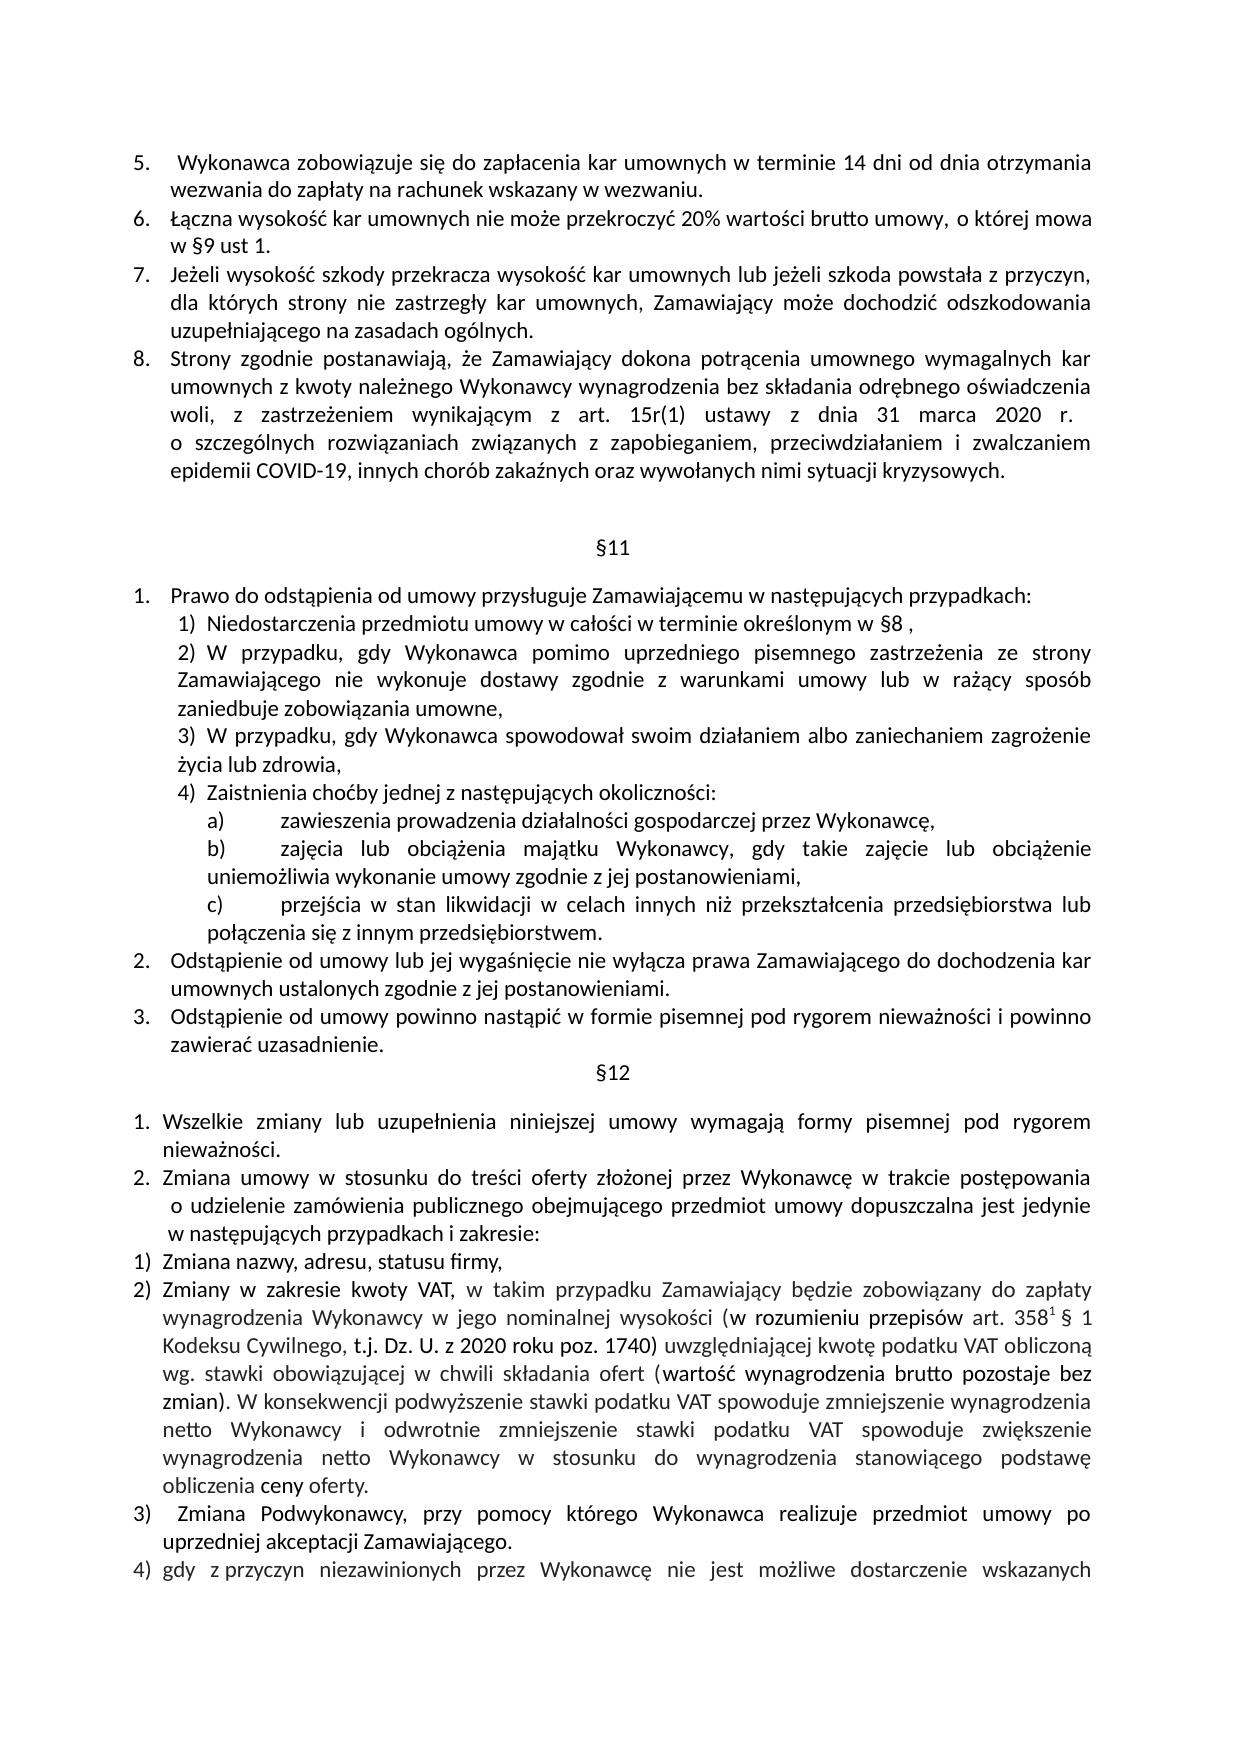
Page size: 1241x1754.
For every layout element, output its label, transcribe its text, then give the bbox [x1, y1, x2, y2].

list Wykonawca zobowiązuje się do zapłacenia kar umownych w terminie 14 dni od dnia otrzymania wezwania do zapłaty na rachunek wskazany w wezwaniu. [133, 148, 1093, 204]
list Zmiana nazwy, adresu, statusu firmy, [133, 1247, 1093, 1275]
list zajęcia lub obciążenia majątku Wykonawcy, gdy takie zajęcie lub obciążenie uniemożliwia wykonanie umowy zgodnie z jej postanowieniami, [207, 834, 1093, 890]
list W przypadku, gdy Wykonawca spowodował swoim działaniem albo zaniechaniem zagrożenie życia lub zdrowia, [177, 722, 1093, 778]
list Odstąpienie od umowy powinno nastąpić w formie pisemnej pod rygorem nieważności i powinno zawierać uzasadnienie. [133, 1002, 1093, 1058]
list Prawo do odstąpienia od umowy przysługuje Zamawiającemu w następujących przypadkach: [133, 582, 1093, 609]
text §12 [133, 1058, 1093, 1086]
list Zmiana umowy w stosunku do treści oferty złożonej przez Wykonawcę w trakcie postępowania o udzielenie zamówienia publicznego obejmującego przedmiot umowy dopuszczalna jest jedynie w następujących przypadkach i zakresie: [133, 1163, 1093, 1247]
list Zmiany w zakresie kwoty VAT, w takim przypadku Zamawiający będzie zobowiązany do zapłaty wynagrodzenia Wykonawcy w jego nominalnej wysokości (w rozumieniu przepisów art. 3581 § 1 Kodeksu Cywilnego, t.j. Dz. U. z 2020 roku poz. 1740) uwzględniającej kwotę podatku VAT obliczoną wg. stawki obowiązującej w chwili składania ofert (wartość wynagrodzenia brutto pozostaje bez zmian). W konsekwencji podwyższenie stawki podatku VAT spowoduje zmniejszenie wynagrodzenia netto Wykonawcy i odwrotnie zmniejszenie stawki podatku VAT spowoduje zwiększenie wynagrodzenia netto Wykonawcy w stosunku do wynagrodzenia stanowiącego podstawę obliczenia ceny oferty. [133, 1275, 1093, 1499]
list Zmiana Podwykonawcy, przy pomocy którego Wykonawca realizuje przedmiot umowy po uprzedniej akceptacji Zamawiającego. [133, 1499, 1093, 1555]
list Łączna wysokość kar umownych nie może przekroczyć 20% wartości brutto umowy, o której mowa w §9 ust 1. [133, 204, 1093, 260]
list Niedostarczenia przedmiotu umowy w całości w terminie określonym w §8 , [177, 609, 1093, 638]
list zawieszenia prowadzenia działalności gospodarczej przez Wykonawcę, [207, 806, 1093, 834]
list Strony zgodnie postanawiają, że Zamawiający dokona potrącenia umownego wymagalnych kar umownych z kwoty należnego Wykonawcy wynagrodzenia bez składania odrębnego oświadczenia woli, z zastrzeżeniem wynikającym z art. 15r(1) ustawy z dnia 31 marca 2020 r. o szczególnych rozwiązaniach związanych z zapobieganiem, przeciwdziałaniem i zwalczaniem epidemii COVID-19, innych chorób zakaźnych oraz wywołanych nimi sytuacji kryzysowych. [133, 344, 1093, 484]
text §11 [133, 533, 1093, 561]
list Odstąpienie od umowy lub jej wygaśnięcie nie wyłącza prawa Zamawiającego do dochodzenia kar umownych ustalonych zgodnie z jej postanowieniami. [133, 946, 1093, 1002]
list Jeżeli wysokość szkody przekracza wysokość kar umownych lub jeżeli szkoda powstała z przyczyn, dla których strony nie zastrzegły kar umownych, Zamawiający może dochodzić odszkodowania uzupełniającego na zasadach ogólnych. [133, 260, 1093, 344]
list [133, 1555, 1093, 1583]
list W przypadku, gdy Wykonawca pomimo uprzedniego pisemnego zastrzeżenia ze strony Zamawiającego nie wykonuje dostawy zgodnie z warunkami umowy lub w rażący sposób zaniedbuje zobowiązania umowne, [177, 638, 1093, 722]
list Wszelkie zmiany lub uzupełnienia niniejszej umowy wymagają formy pisemnej pod rygorem nieważności. [133, 1107, 1093, 1163]
list przejścia w stan likwidacji w celach innych niż przekształcenia przedsiębiorstwa lub połączenia się z innym przedsiębiorstwem. [207, 890, 1093, 946]
list Zaistnienia choćby jednej z następujących okoliczności: [177, 778, 1093, 806]
